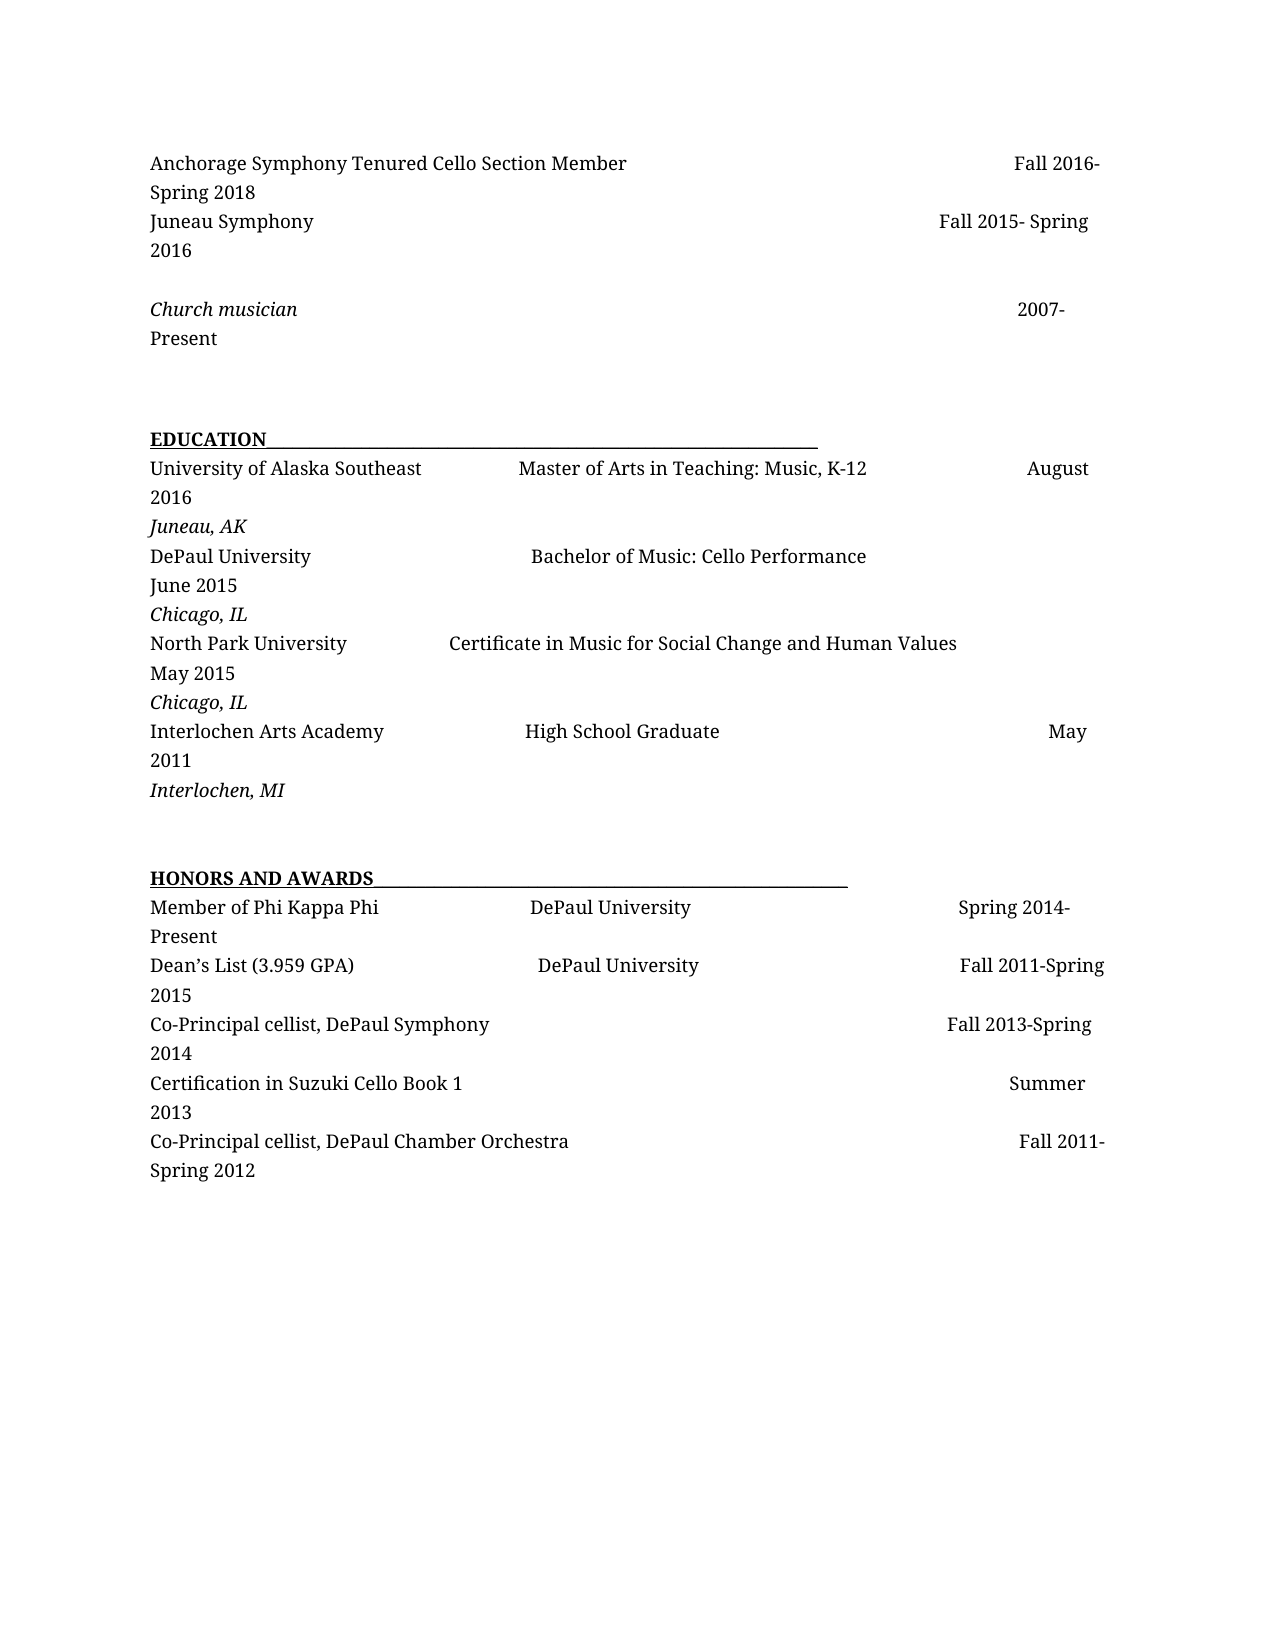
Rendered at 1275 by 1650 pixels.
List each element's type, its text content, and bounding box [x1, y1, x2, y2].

text Anchorage Symphony Tenured Cello Section Member Fall 2016-Spring 2018 [150, 150, 1125, 205]
text EDUCATION________________________________________________________________ [150, 391, 1125, 451]
text University of Alaska Southeast Master of Arts in Teaching: Music, K-12 August 2016 [150, 455, 1125, 510]
text Co-Principal cellist, DePaul Symphony Fall 2013-Spring 2014 [150, 1011, 1125, 1066]
text Chicago, IL [150, 689, 1125, 715]
text Certification in Suzuki Cello Book 1 Summer 2013 [150, 1070, 1125, 1124]
text Chicago, IL [150, 601, 1125, 627]
text Juneau, AK [150, 514, 1125, 539]
text Interlochen Arts Academy High School Graduate May 2011 [150, 718, 1125, 773]
text HONORS AND AWARDS_______________________________________________________ [150, 865, 1125, 890]
text Co-Principal cellist, DePaul Chamber Orchestra Fall 2011-Spring 2012 [150, 1128, 1125, 1183]
text Interlochen, MI [150, 777, 1125, 803]
text North Park University Certificate in Music for Social Change and Human Values May 2015 [150, 631, 1125, 686]
text DePaul University Bachelor of Music: Cello Performance June 2015 [150, 543, 1125, 598]
text Church musician 2007-Present [150, 296, 1125, 351]
text Member of Phi Kappa Phi DePaul University Spring 2014-Present [150, 894, 1125, 949]
text Juneau Symphony Fall 2015- Spring 2016 [150, 208, 1125, 263]
text Dean’s List (3.959 GPA) DePaul University Fall 2011-Spring 2015 [150, 953, 1125, 1007]
